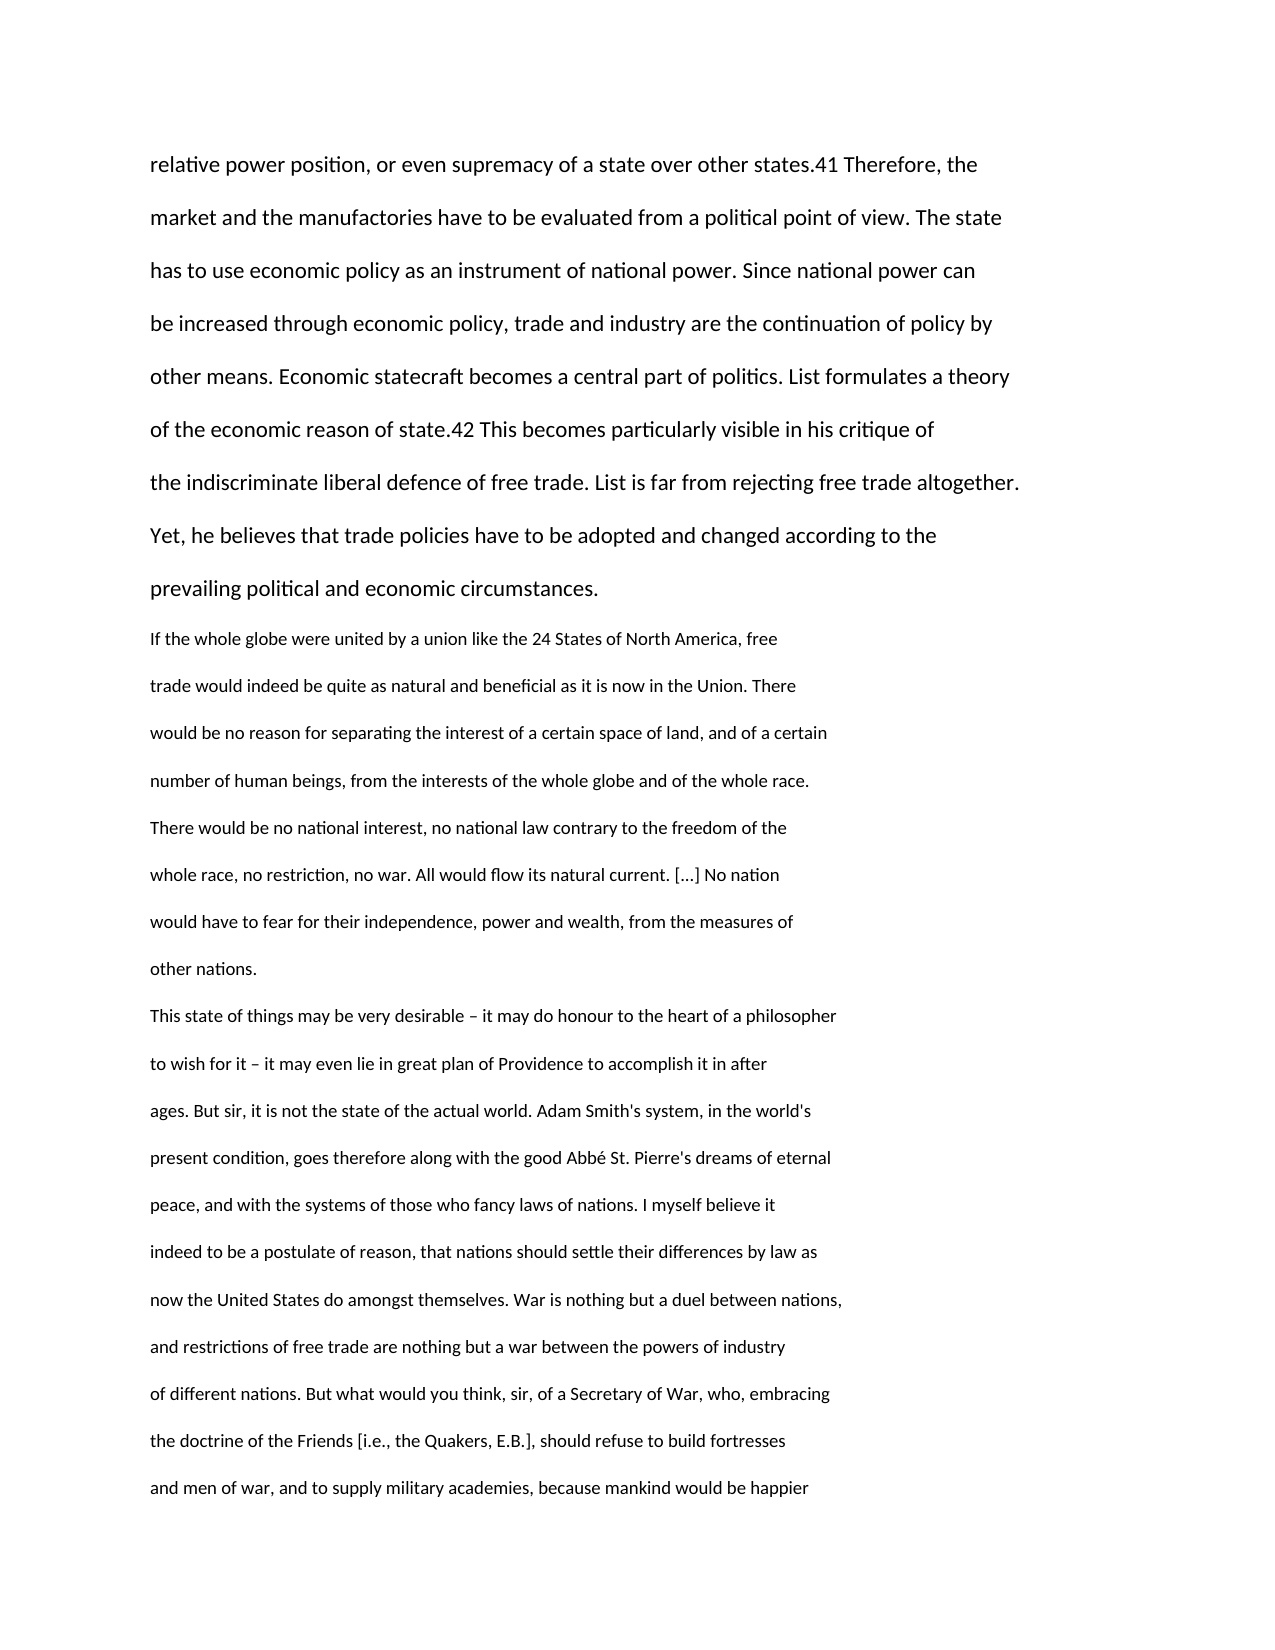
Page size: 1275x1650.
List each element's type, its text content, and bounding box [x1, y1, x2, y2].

text of different nations. But what would you think, sir, of a Secretary of War, who, embracing [150, 1382, 1125, 1405]
text Yet, he believes that trade policies have to be adopted and changed according to the [150, 521, 1125, 549]
text other nations. [150, 957, 1125, 980]
text would be no reason for separating the interest of a certain space of land, and of a certain [150, 722, 1125, 744]
text would have to fear for their independence, power and wealth, from the measures of [150, 910, 1125, 933]
text indeed to be a postulate of reason, that nations should settle their differences by law as [150, 1241, 1125, 1263]
text to wish for it – it may even lie in great plan of Providence to accomplish it in after [150, 1052, 1125, 1075]
text peace, and with the systems of those who fancy laws of nations. I myself believe it [150, 1193, 1125, 1216]
text This state of things may be very desirable – it may do honour to the heart of a philosopher [150, 1005, 1125, 1028]
text of the economic reason of state.42 This becomes particularly visible in his critique of [150, 415, 1125, 443]
text now the United States do amongst themselves. War is nothing but a duel between nations, [150, 1288, 1125, 1311]
text and restrictions of free trade are nothing but a war between the powers of industry [150, 1335, 1125, 1358]
text trade would indeed be quite as natural and beneficial as it is now in the Union. There [150, 674, 1125, 697]
text If the whole globe were united by a union like the 24 States of North America, free [150, 627, 1125, 650]
text and men of war, and to supply military academies, because mankind would be happier [150, 1477, 1125, 1499]
text There would be no national interest, no national law contrary to the freedom of the [150, 816, 1125, 839]
text number of human beings, from the interests of the whole globe and of the whole race. [150, 769, 1125, 792]
text the indiscriminate liberal defence of free trade. List is far from rejecting free trade altogether. [150, 468, 1125, 496]
text relative power position, or even supremacy of a state over other states.41 Therefore, the [150, 150, 1125, 178]
text be increased through economic policy, trade and industry are the continuation of policy by [150, 309, 1125, 337]
text whole race, no restriction, no war. All would flow its natural current. [...] No nation [150, 863, 1125, 886]
text prevailing political and economic circumstances. [150, 574, 1125, 602]
text has to use economic policy as an instrument of national power. Since national power can [150, 256, 1125, 284]
text ages. But sir, it is not the state of the actual world. Adam Smith's system, in the world's [150, 1099, 1125, 1122]
text present condition, goes therefore along with the good Abbé St. Pierre's dreams of eternal [150, 1146, 1125, 1169]
text market and the manufactories have to be evaluated from a political point of view. The state [150, 203, 1125, 231]
text other means. Economic statecraft becomes a central part of politics. List formulates a theory [150, 362, 1125, 390]
text the doctrine of the Friends [i.e., the Quakers, E.B.], should refuse to build fortresses [150, 1429, 1125, 1452]
